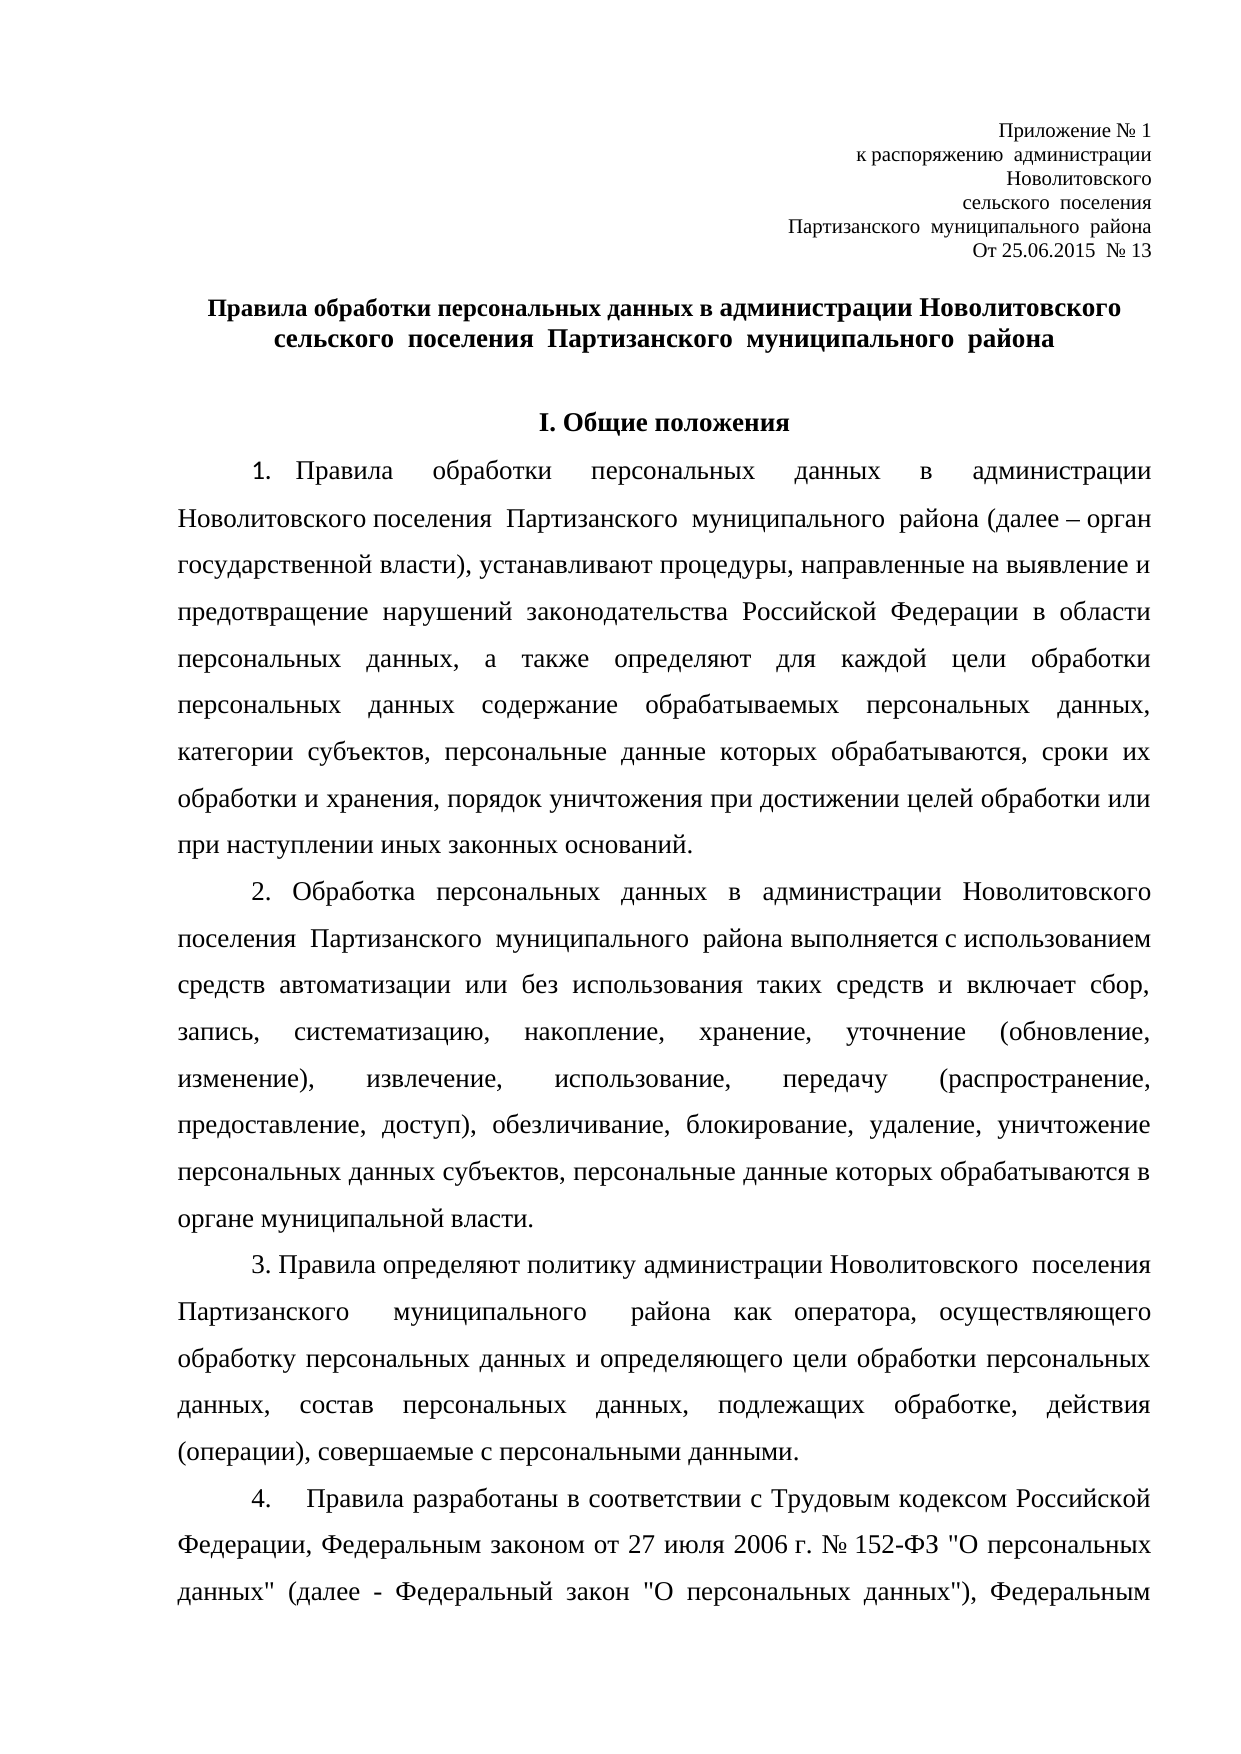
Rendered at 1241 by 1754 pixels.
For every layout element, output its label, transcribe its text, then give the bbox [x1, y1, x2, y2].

subtitle к распоряжению администрации [177, 142, 1152, 166]
subtitle Правила обработки персональных данных в администрации Новолитовского поселения Партизанского муниципального района (далее – орган государственной власти), устанавливают процедуры, направленные на выявление и предотвращение нарушений законодательства Российской Федерации в области персональных данных, а также определяют для каждой цели обработки персональных данных содержание обрабатываемых персональных данных, категории субъектов, персональные данные которых обрабатываются, сроки их обработки и хранения, порядок уничтожения при достижении целей обработки или при наступлении иных законных оснований. [177, 453, 1152, 859]
subtitle Партизанского муниципального района [177, 214, 1152, 238]
subtitle От 25.06.2015 № 13 [177, 238, 1152, 262]
subtitle сельского поселения [177, 190, 1152, 214]
subtitle Приложение № 1 [177, 118, 1152, 142]
subtitle 3. Правила определяют политику администрации Новолитовского поселения Партизанского муниципального района как оператора, осуществляющего обработку персональных данных и определяющего цели обработки персональных данных, состав персональных данных, подлежащих обработке, действия (операции), совершаемые с персональными данными. [177, 1248, 1152, 1466]
subtitle I. Общие положения [177, 407, 1152, 438]
subtitle Правила обработки персональных данных в администрации Новолитовского сельского поселения Партизанского муниципального района [177, 291, 1152, 353]
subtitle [177, 1482, 1152, 1606]
subtitle 2. Обработка персональных данных в администрации Новолитовского поселения Партизанского муниципального района выполняется с использованием средств автоматизации или без использования таких средств и включает сбор, запись, систематизацию, накопление, хранение, уточнение (обновление, изменение), извлечение, использование, передачу (распространение, предоставление, доступ), обезличивание, блокирование, удаление, уничтожение персональных данных субъектов, персональные данные которых обрабатываются в органе муниципальной власти. [177, 875, 1152, 1233]
subtitle Новолитовского [177, 166, 1152, 190]
